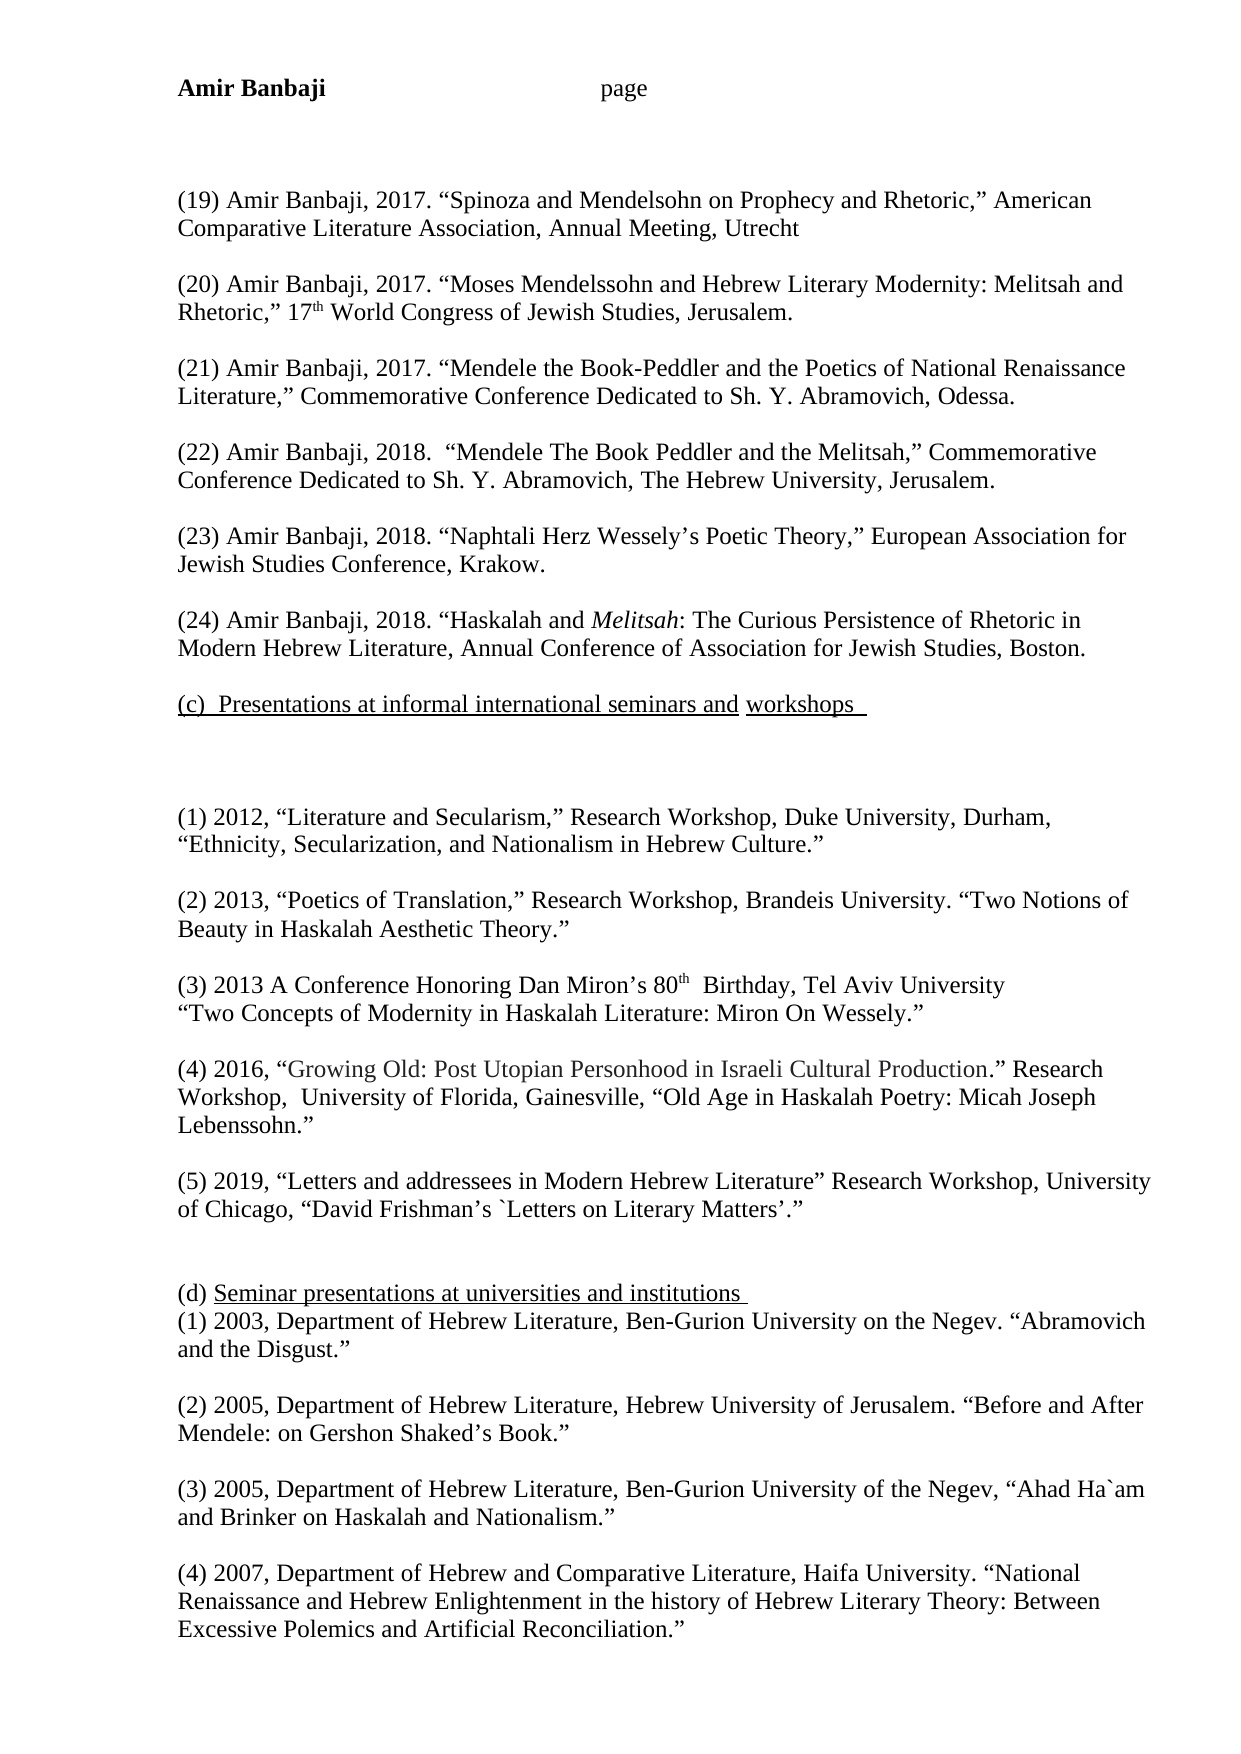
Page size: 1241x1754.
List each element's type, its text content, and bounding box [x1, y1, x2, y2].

text (5) 2019, “Letters and addressees in Modern Hebrew Literature” Research Workshop, University of Chicago, “David Frishman’s `Letters on Literary Matters’.” [177, 1167, 1158, 1223]
text (22) Amir Banbaji, 2018. “Mendele The Book Peddler and the Melitsah,” Commemorative Conference Dedicated to Sh. Y. Abramovich, The Hebrew University, Jerusalem. [177, 438, 1158, 494]
text (3) 2013 A Conference Honoring Dan Miron’s 80th Birthday, Tel Aviv University [177, 971, 1158, 998]
text (20) Amir Banbaji, 2017. “Moses Mendelssohn and Hebrew Literary Modernity: Melitsah and Rhetoric,” 17th World Congress of Jewish Studies, Jerusalem. [177, 270, 1158, 326]
text “Two Concepts of Modernity in Haskalah Literature: Miron On Wessely.” [177, 998, 1158, 1027]
text (4) 2016, “Growing Old: Post Utopian Personhood in Israeli Cultural Production.” Research Workshop, University of Florida, Gainesville, “Old Age in Haskalah Poetry: Micah Joseph Lebenssohn.” [177, 1054, 1158, 1139]
text (2) 2005, Department of Hebrew Literature, Hebrew University of Jerusalem. “Before and After Mendele: on Gershon Shaked’s Book.” [177, 1391, 1158, 1447]
text (1) 2012, “Literature and Secularism,” Research Workshop, Duke University, Durham, “Ethnicity, Secularization, and Nationalism in Hebrew Culture.” [177, 802, 1158, 858]
text (1) 2003, Department of Hebrew Literature, Ben-Gurion University on the Negev. “Abramovich and the Disgust.” [177, 1307, 1152, 1363]
text (2) 2013, “Poetics of Translation,” Research Workshop, Brandeis University. “Two Notions of Beauty in Haskalah Aesthetic Theory.” [177, 886, 1158, 942]
text (21) Amir Banbaji, 2017. “Mendele the Book-Peddler and the Poetics of National Renaissance Literature,” Commemorative Conference Dedicated to Sh. Y. Abramovich, Odessa. [177, 354, 1158, 410]
text (23) Amir Banbaji, 2018. “Naphtali Herz Wessely’s Poetic Theory,” European Association for Jewish Studies Conference, Krakow. [177, 522, 1158, 578]
text (24) Amir Banbaji, 2018. “Haskalah and Melitsah: The Curious Persistence of Rhetoric in [177, 606, 1152, 634]
text (d) Seminar presentations at universities and institutions [177, 1279, 1152, 1307]
text (3) 2005, Department of Hebrew Literature, Ben-Gurion University of the Negev, “Ahad Ha`am and Brinker on Haskalah and Nationalism.” [177, 1475, 1158, 1531]
text (19) Amir Banbaji, 2017. “Spinoza and Mendelsohn on Prophecy and Rhetoric,” American Comparative Literature Association, Annual Meeting, Utrecht [177, 186, 1158, 242]
text (c) Presentations at informal international seminars and workshops [177, 690, 1152, 718]
text Modern Hebrew Literature, Annual Conference of Association for Jewish Studies, Boston. [177, 634, 1152, 662]
text (4) 2007, Department of Hebrew and Comparative Literature, Haifa University. “National Renaissance and Hebrew Enlightenment in the history of Hebrew Literary Theory: Between Excessive Polemics and Artificial Reconciliation.” [177, 1559, 1158, 1643]
